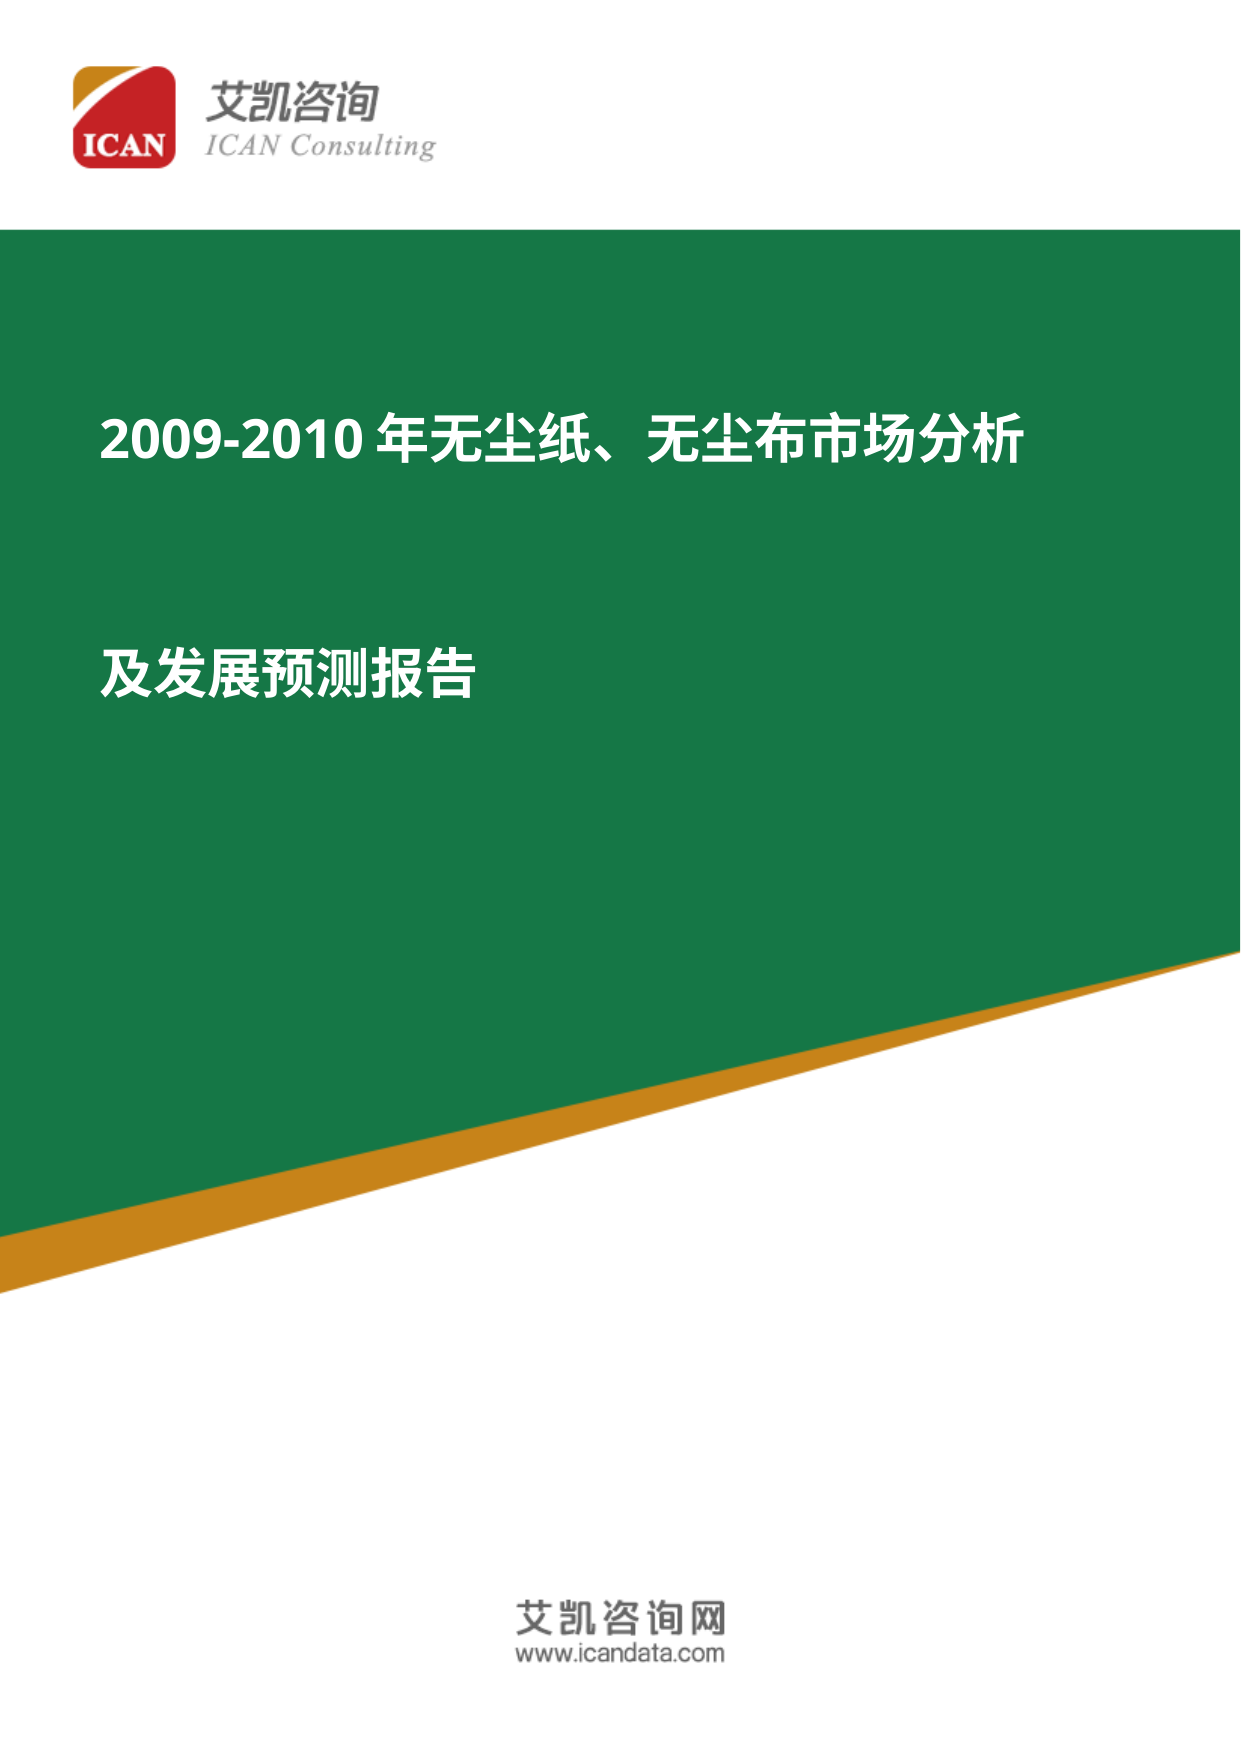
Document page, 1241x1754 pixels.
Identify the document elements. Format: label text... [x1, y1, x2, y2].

subtitle 2009-2010年无尘纸、无尘布市场分析及发展预测报告 [99, 386, 1053, 718]
picture [0, 5, 1241, 1754]
